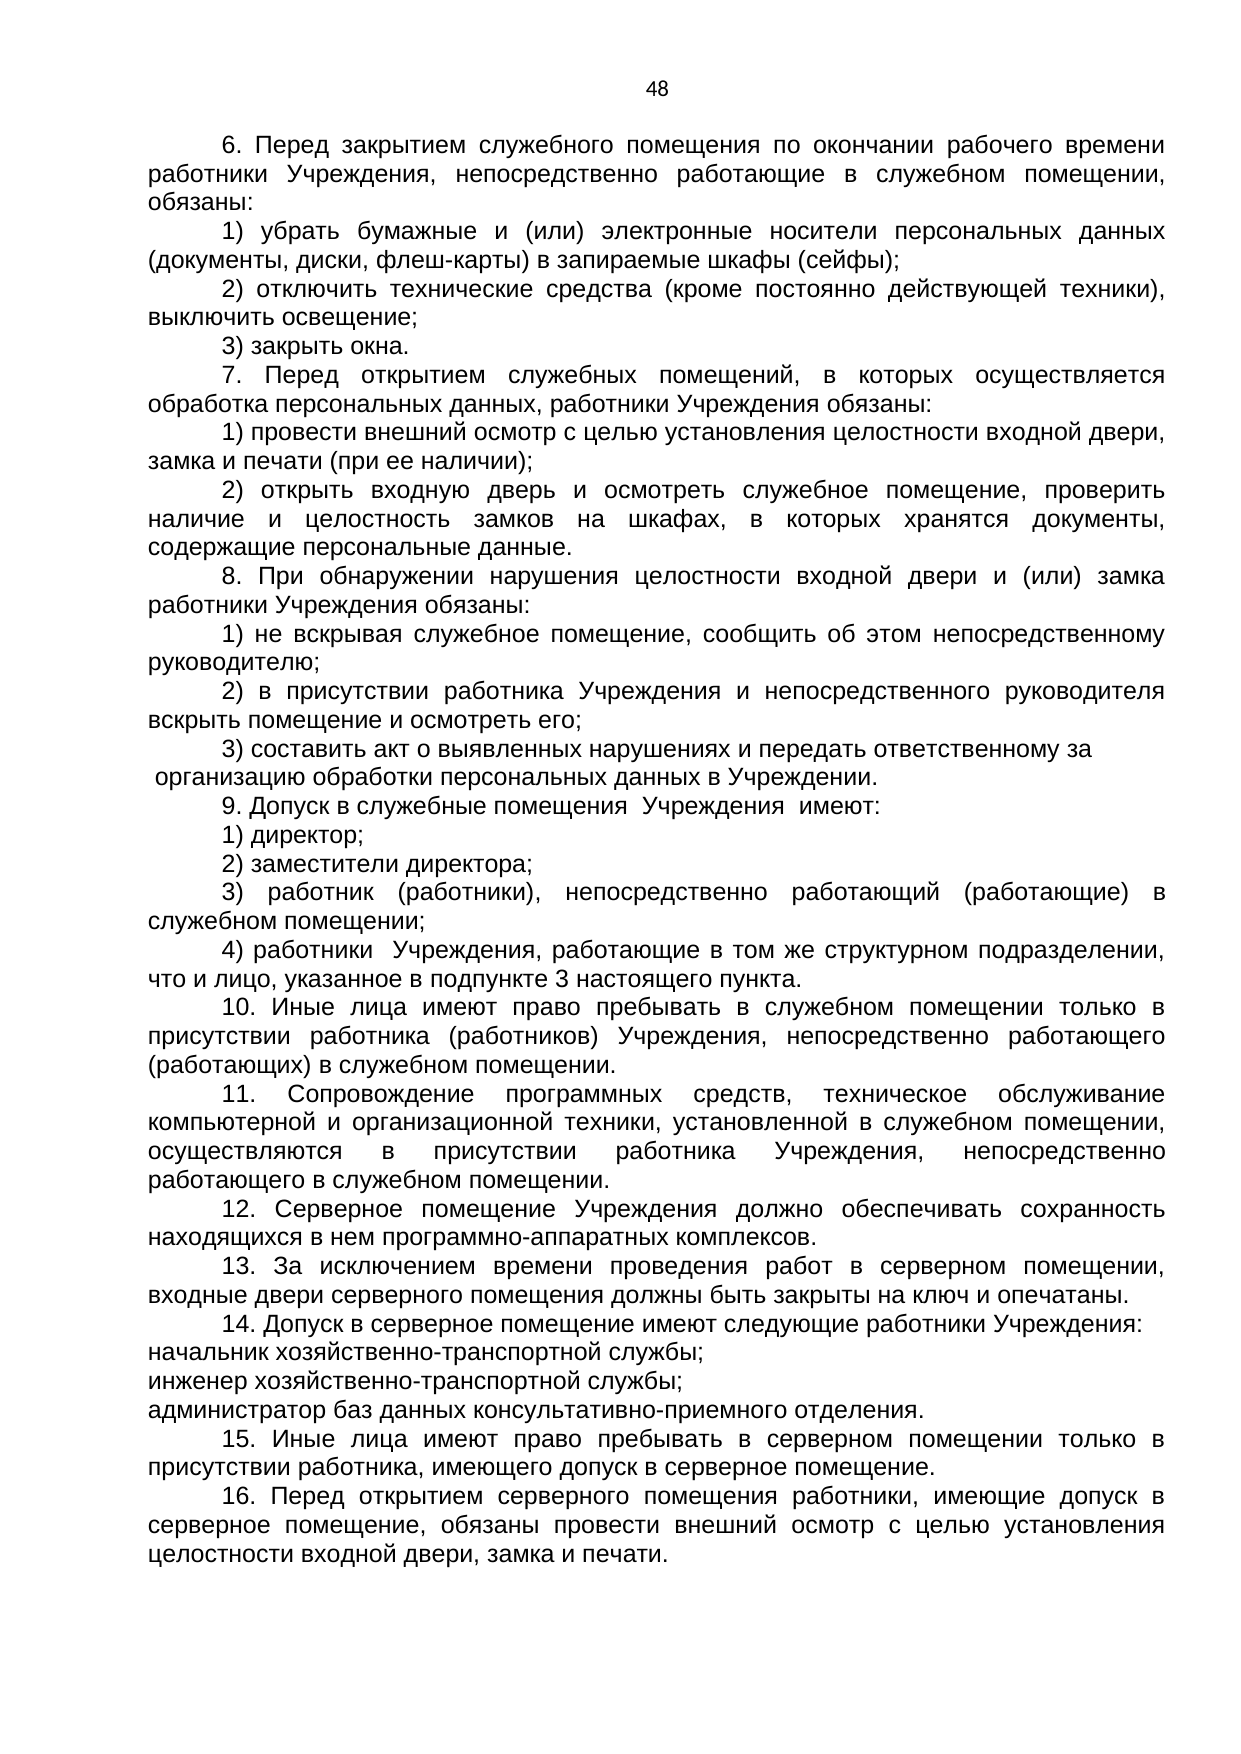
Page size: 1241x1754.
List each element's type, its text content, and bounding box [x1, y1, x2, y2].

text 1) директор; [148, 820, 1167, 848]
text 2) открыть входную дверь и осмотреть служебное помещение, проверить наличие и целостность замков на шкафах, в которых хранятся документы, содержащие персональные данные. [148, 475, 1167, 561]
text администратор баз данных консультативно-приемного отделения. [148, 1395, 1167, 1423]
text 16. Перед открытием серверного помещения работники, имеющие допуск в серверное помещение, обязаны провести внешний осмотр с целью установления целостности входной двери, замка и печати. [148, 1481, 1167, 1567]
text 14. Допуск в серверное помещение имеют следующие работники Учреждения: [148, 1308, 1167, 1337]
text 8. При обнаружении нарушения целостности входной двери и (или) замка работники Учреждения обязаны: [148, 561, 1167, 618]
text инженер хозяйственно-транспортной службы; [148, 1366, 1167, 1395]
text 4) работники Учреждения, работающие в том же структурном подразделении, что и лицо, указанное в подпункте 3 настоящего пункта. [148, 935, 1167, 992]
text 3) составить акт о выявленных нарушениях и передать ответственному за [221, 733, 1167, 762]
text 12. Серверное помещение Учреждения должно обеспечивать сохранность находящихся в нем программно-аппаратных комплексов. [148, 1193, 1167, 1251]
text 3) закрыть окна. [148, 331, 1167, 360]
text организацию обработки персональных данных в Учреждении. [148, 762, 1167, 791]
text 2) отключить технические средства (кроме постоянно действующей техники), выключить освещение; [148, 273, 1167, 331]
text 1) не вскрывая служебное помещение, сообщить об этом непосредственному руководителю; [148, 618, 1167, 676]
text 7. Перед открытием служебных помещений, в которых осуществляется обработка персональных данных, работники Учреждения обязаны: [148, 360, 1167, 417]
text начальник хозяйственно-транспортной службы; [148, 1337, 1167, 1366]
text 11. Сопровождение программных средств, техническое обслуживание компьютерной и организационной техники, установленной в служебном помещении, осуществляются в присутствии работника Учреждения, непосредственно работающего в служебном помещении. [148, 1078, 1167, 1193]
text 3) работник (работники), непосредственно работающий (работающие) в служебном помещении; [148, 877, 1167, 935]
text 10. Иные лица имеют право пребывать в служебном помещении только в присутствии работника (работников) Учреждения, непосредственно работающего (работающих) в служебном помещении. [148, 992, 1167, 1078]
text 13. За исключением времени проведения работ в серверном помещении, входные двери серверного помещения должны быть закрыты на ключ и опечатаны. [148, 1251, 1167, 1308]
text 2) заместители директора; [148, 848, 1167, 877]
text 1) убрать бумажные и (или) электронные носители персональных данных (документы, диски, флеш-карты) в запираемые шкафы (сейфы); [148, 216, 1167, 273]
text 9. Допуск в служебные помещения Учреждения имеют: [148, 791, 1167, 820]
text 6. Перед закрытием служебного помещения по окончании рабочего времени работники Учреждения, непосредственно работающие в служебном помещении, обязаны: [148, 130, 1167, 216]
text 2) в присутствии работника Учреждения и непосредственного руководителя вскрыть помещение и осмотреть его; [148, 676, 1167, 733]
text 15. Иные лица имеют право пребывать в серверном помещении только в присутствии работника, имеющего допуск в серверное помещение. [148, 1423, 1167, 1481]
text 1) провести внешний осмотр с целью установления целостности входной двери, замка и печати (при ее наличии); [148, 417, 1167, 475]
